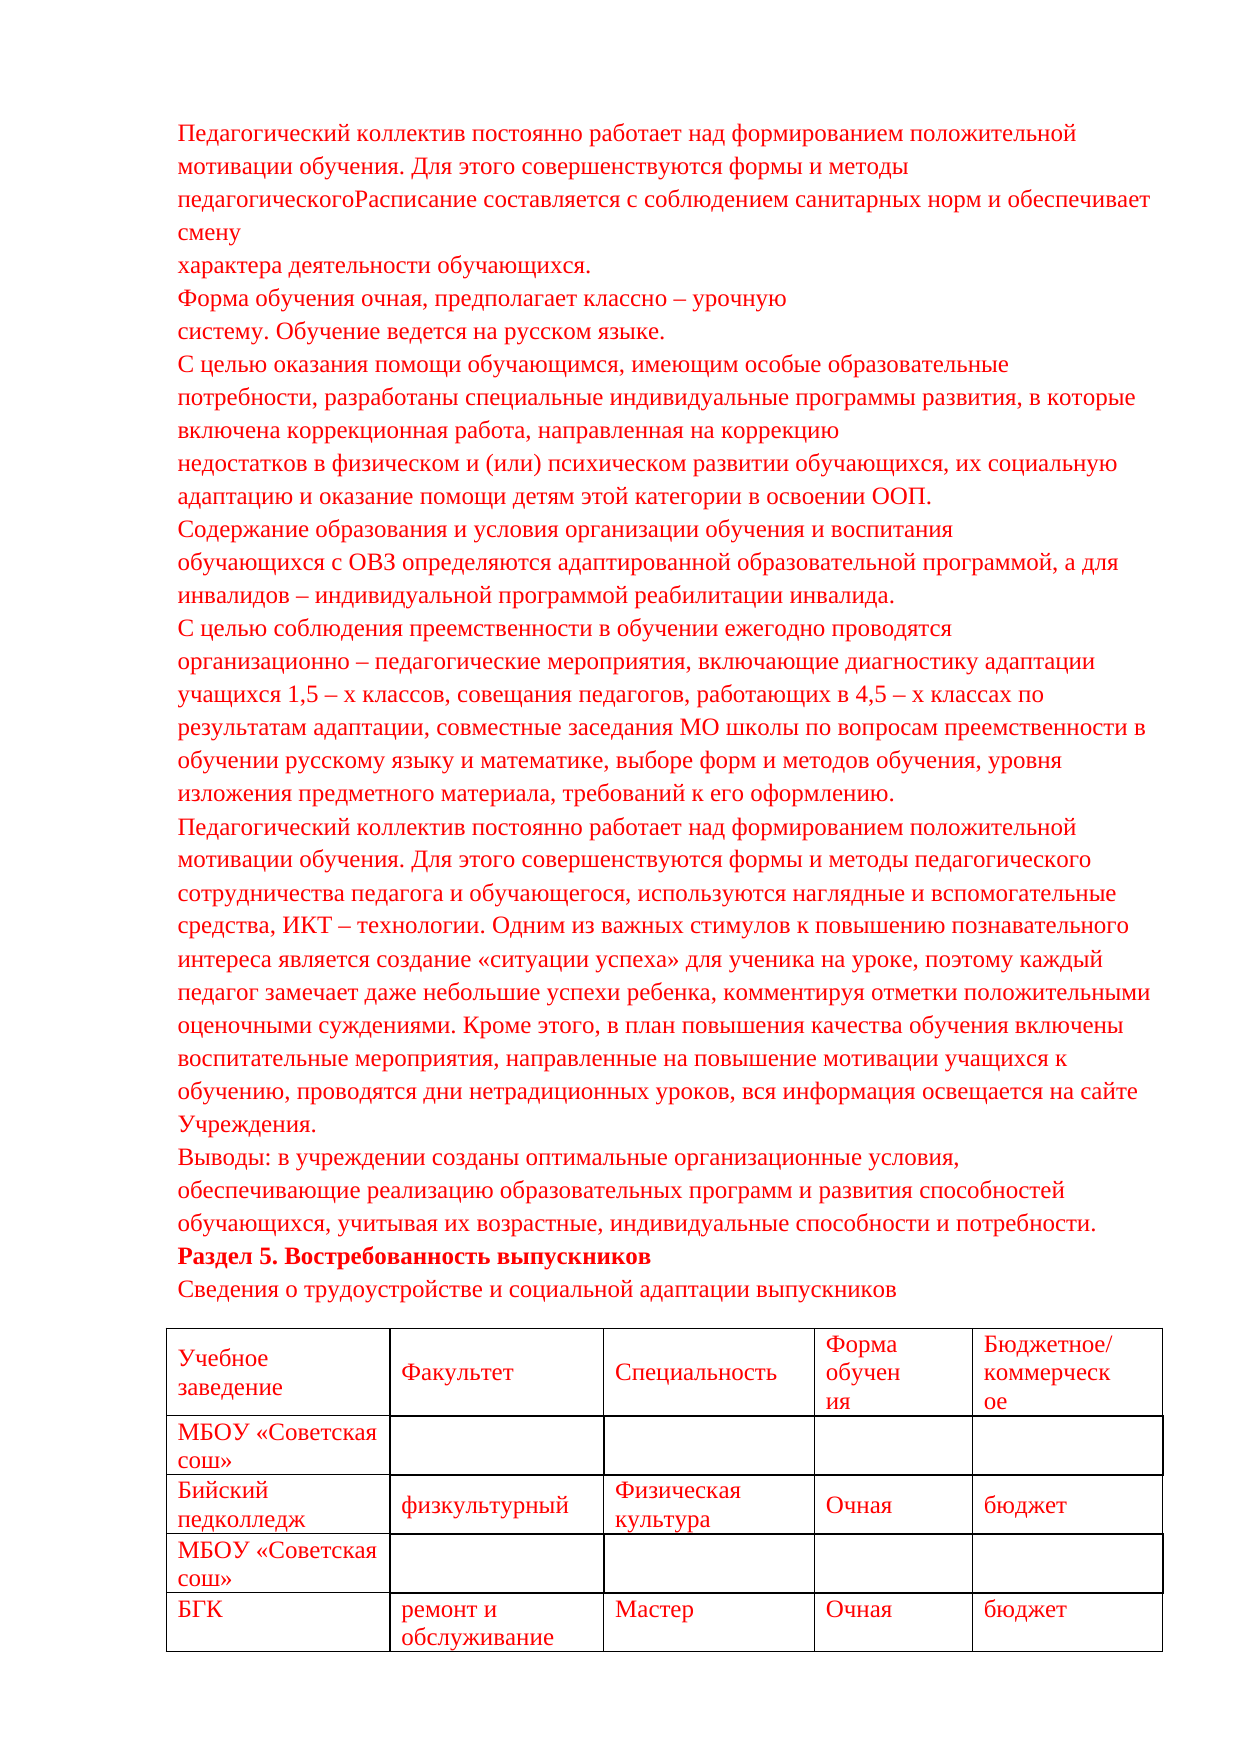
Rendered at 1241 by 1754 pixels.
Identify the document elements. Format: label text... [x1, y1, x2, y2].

table_cell физкультурный [391, 1476, 603, 1533]
table_cell бюджет [973, 1594, 1162, 1651]
table_header Факультет [391, 1329, 603, 1415]
table_header Учебное заведение [167, 1329, 389, 1415]
table_header Специальность [604, 1329, 814, 1415]
table_cell Мастер [604, 1594, 814, 1651]
table_cell БГК [167, 1593, 389, 1651]
table_cell Очная [815, 1476, 972, 1533]
table_cell [973, 1417, 1162, 1474]
table_cell [973, 1535, 1162, 1592]
table_cell [605, 1417, 814, 1474]
table_cell Бийский педколледж [167, 1475, 389, 1533]
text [177, 118, 1152, 1303]
table_cell [391, 1417, 603, 1474]
table_cell МБОУ «Советская сош» [167, 1534, 389, 1592]
table_cell [605, 1535, 814, 1592]
table_cell МБОУ «Советская сош» [167, 1416, 389, 1474]
table_cell Очная [815, 1594, 972, 1651]
table_cell [391, 1535, 603, 1592]
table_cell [391, 1594, 603, 1651]
table_header Бюджетное/ коммерческ ое [973, 1329, 1162, 1415]
table_cell [815, 1535, 972, 1592]
table_header Форма обучен ия [815, 1329, 972, 1415]
table_cell Физическая культура [604, 1476, 814, 1533]
table_cell бюджет [973, 1476, 1162, 1533]
table_cell [815, 1417, 972, 1474]
